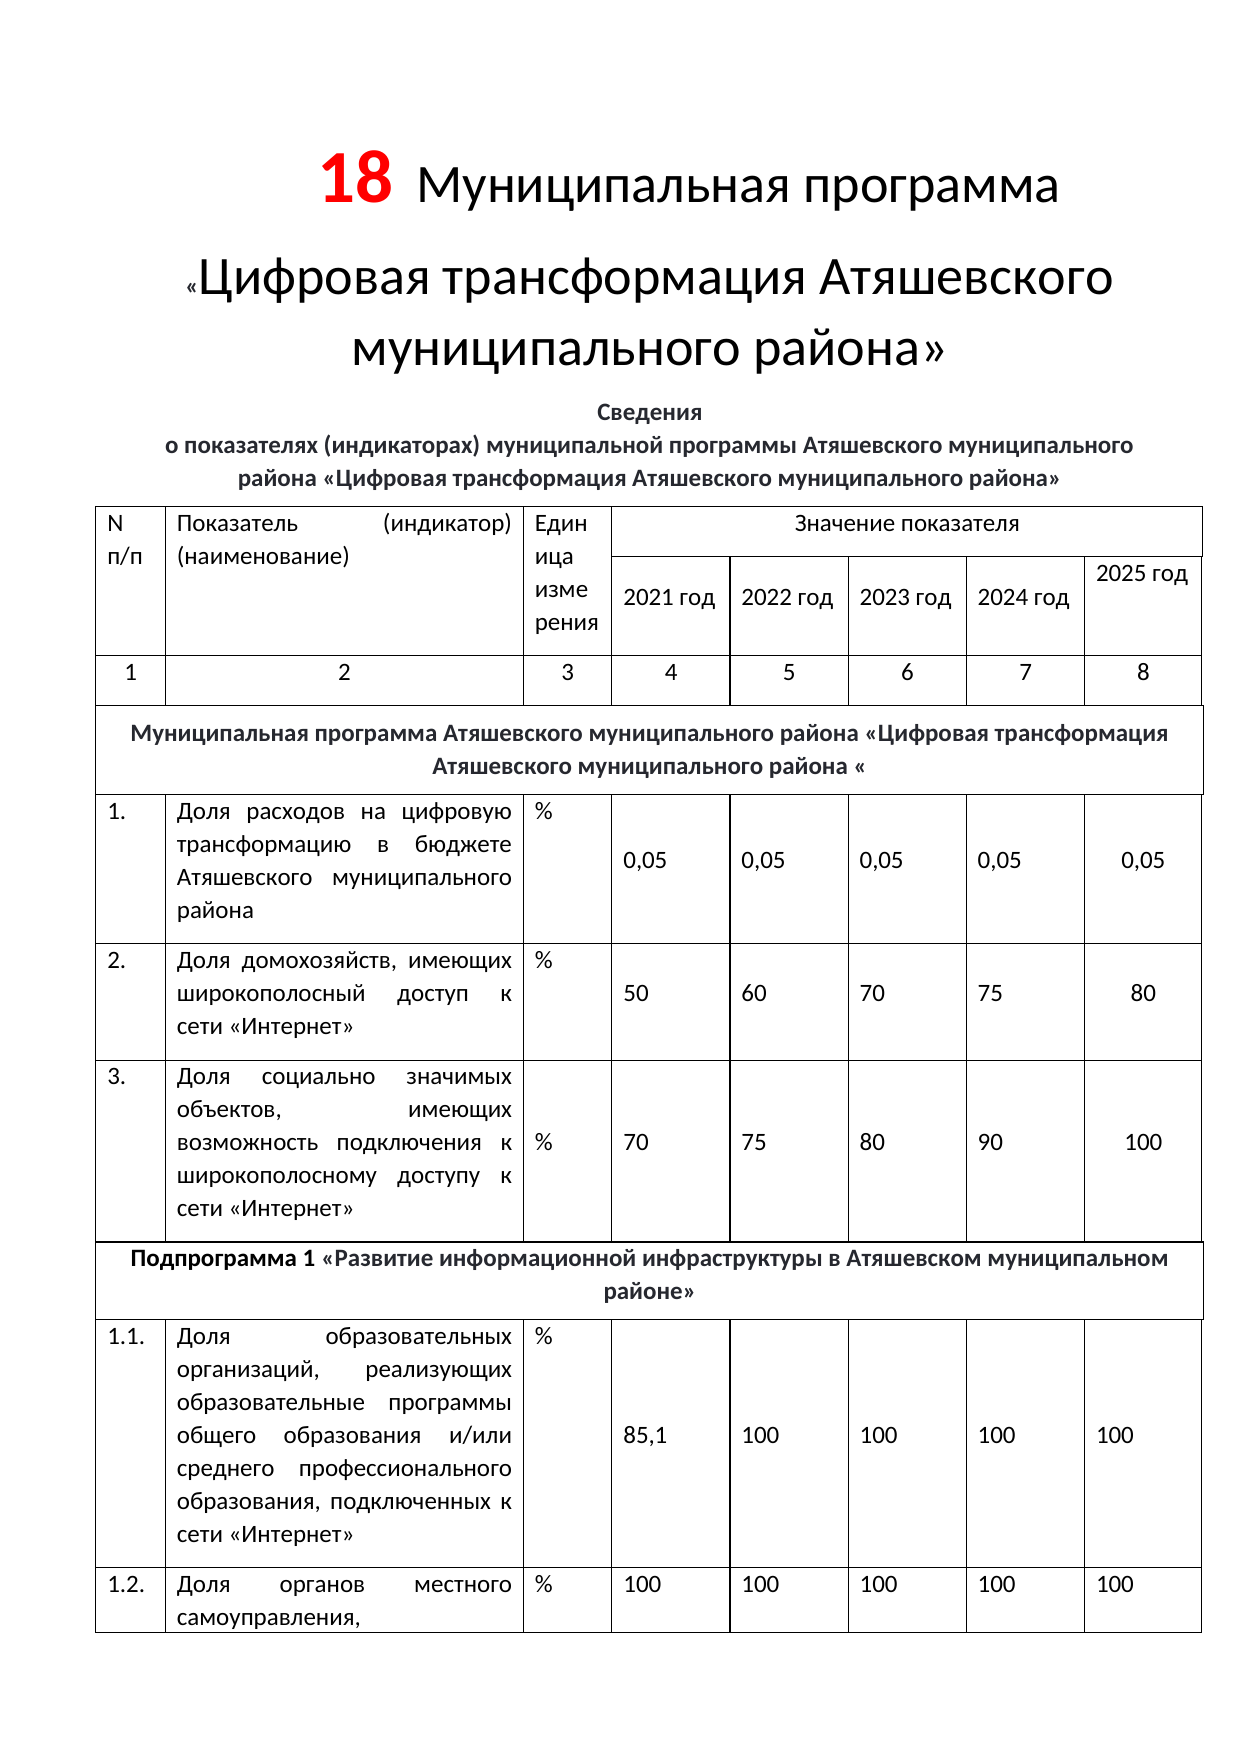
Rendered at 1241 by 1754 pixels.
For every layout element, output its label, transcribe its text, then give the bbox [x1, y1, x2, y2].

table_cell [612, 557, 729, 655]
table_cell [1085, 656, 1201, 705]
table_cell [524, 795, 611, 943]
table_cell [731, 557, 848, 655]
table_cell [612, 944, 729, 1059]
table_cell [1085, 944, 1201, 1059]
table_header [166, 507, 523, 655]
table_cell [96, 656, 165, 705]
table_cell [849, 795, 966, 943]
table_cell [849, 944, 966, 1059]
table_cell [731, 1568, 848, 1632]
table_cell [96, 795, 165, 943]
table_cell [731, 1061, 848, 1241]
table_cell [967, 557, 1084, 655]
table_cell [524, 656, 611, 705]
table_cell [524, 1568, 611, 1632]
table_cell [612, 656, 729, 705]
text Сведения о показателях (индикаторах) муниципальной программы Атяшевского муниципального района «Цифровая трансформация Атяшевского муниципального района» [148, 396, 1152, 492]
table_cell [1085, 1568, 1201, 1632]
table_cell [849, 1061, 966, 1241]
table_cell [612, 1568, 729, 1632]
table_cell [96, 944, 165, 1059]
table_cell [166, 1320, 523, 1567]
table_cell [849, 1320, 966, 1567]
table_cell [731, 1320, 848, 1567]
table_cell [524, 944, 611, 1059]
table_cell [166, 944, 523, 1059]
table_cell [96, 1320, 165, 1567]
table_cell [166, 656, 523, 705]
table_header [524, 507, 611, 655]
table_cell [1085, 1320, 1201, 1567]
text 18 Муниципальная программа [148, 129, 1152, 221]
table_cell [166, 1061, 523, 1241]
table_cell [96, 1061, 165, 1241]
text «Цифровая трансформация Атяшевского муниципального района» [148, 242, 1152, 379]
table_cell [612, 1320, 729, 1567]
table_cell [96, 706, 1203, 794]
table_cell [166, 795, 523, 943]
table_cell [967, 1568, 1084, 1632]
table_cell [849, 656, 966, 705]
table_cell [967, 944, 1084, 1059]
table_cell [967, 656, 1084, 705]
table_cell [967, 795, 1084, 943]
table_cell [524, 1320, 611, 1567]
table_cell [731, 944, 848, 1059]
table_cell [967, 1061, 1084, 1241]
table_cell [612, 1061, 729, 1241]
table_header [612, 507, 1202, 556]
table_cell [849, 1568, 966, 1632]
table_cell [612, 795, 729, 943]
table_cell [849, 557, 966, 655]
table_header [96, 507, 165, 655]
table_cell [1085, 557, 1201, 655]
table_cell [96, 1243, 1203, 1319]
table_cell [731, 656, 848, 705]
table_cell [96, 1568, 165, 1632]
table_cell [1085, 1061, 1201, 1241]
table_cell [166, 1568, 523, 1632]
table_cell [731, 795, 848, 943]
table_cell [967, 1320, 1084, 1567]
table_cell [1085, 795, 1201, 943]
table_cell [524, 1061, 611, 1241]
